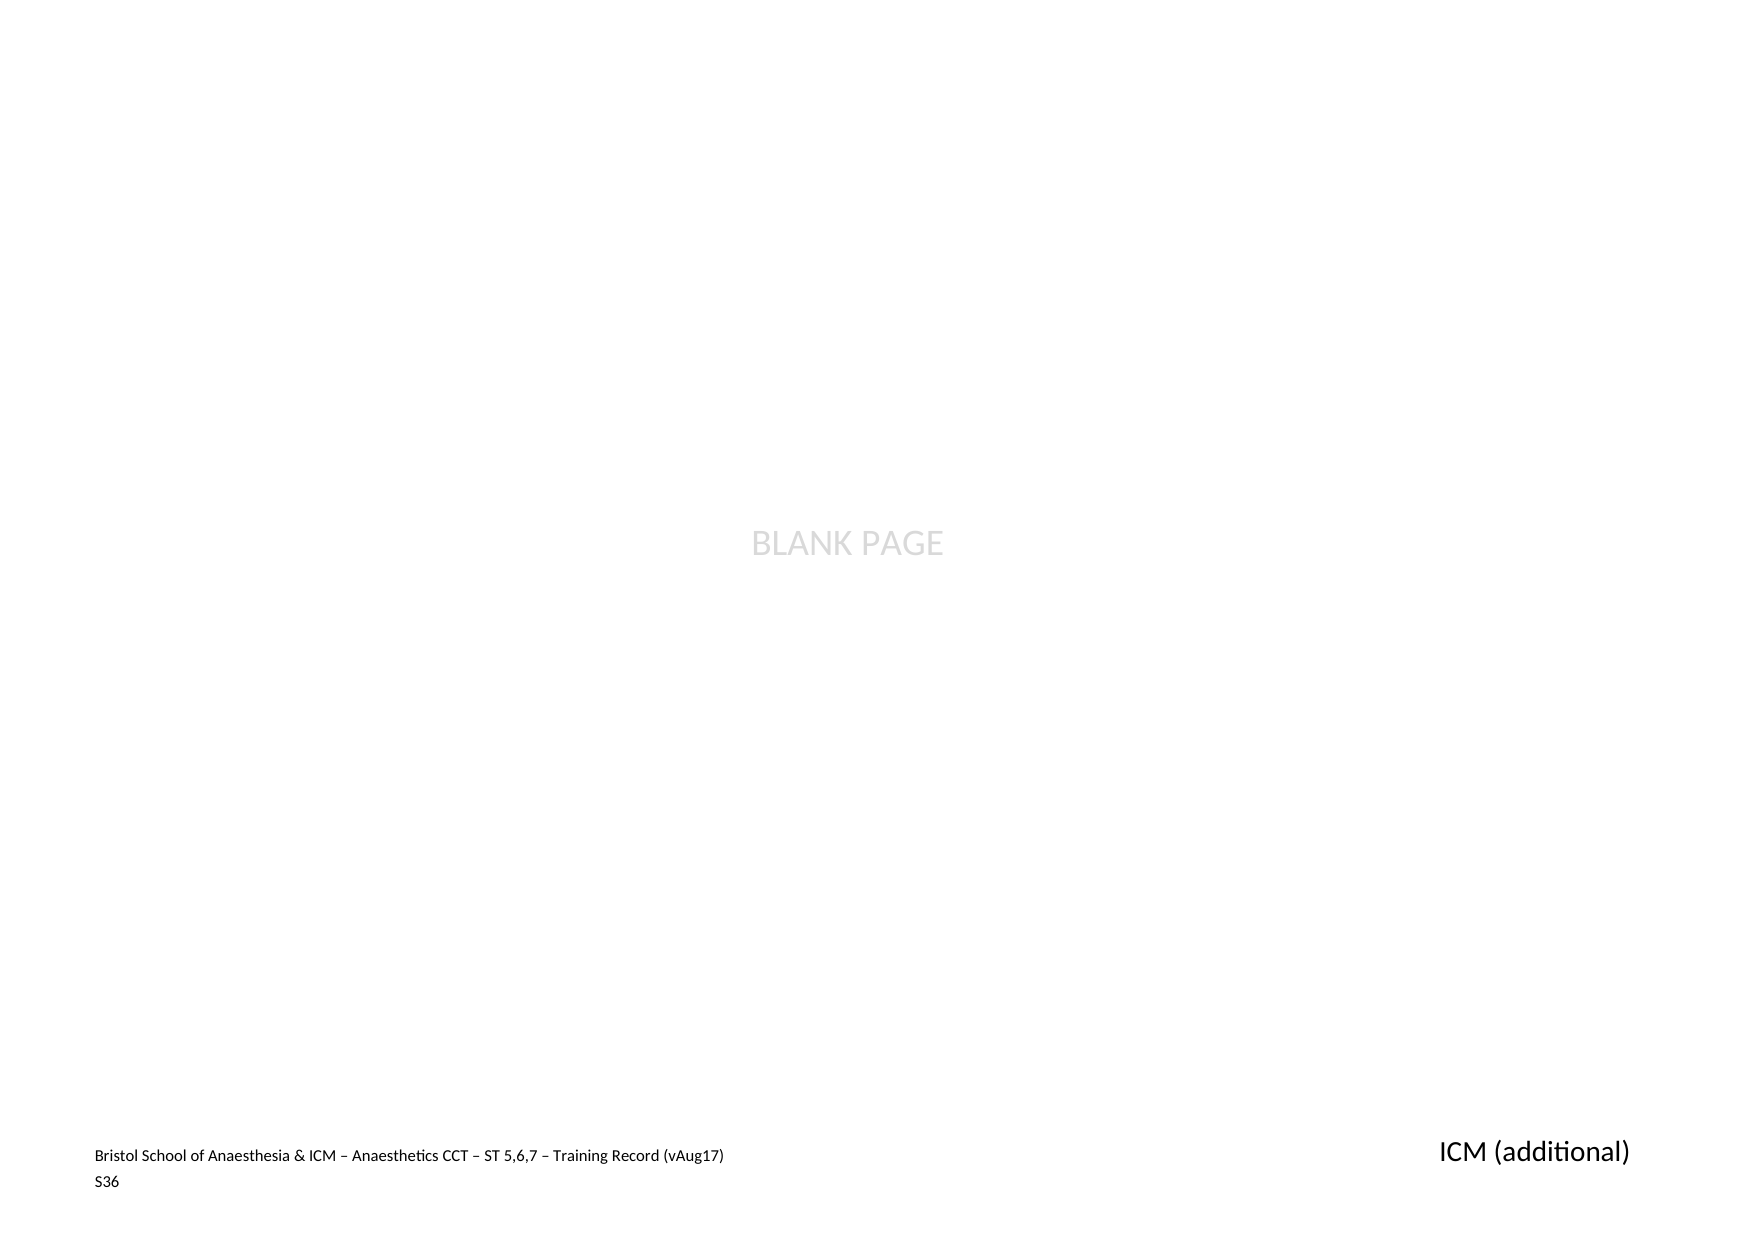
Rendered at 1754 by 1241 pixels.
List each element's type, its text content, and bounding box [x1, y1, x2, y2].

text BLANK PAGE [94, 519, 1600, 565]
